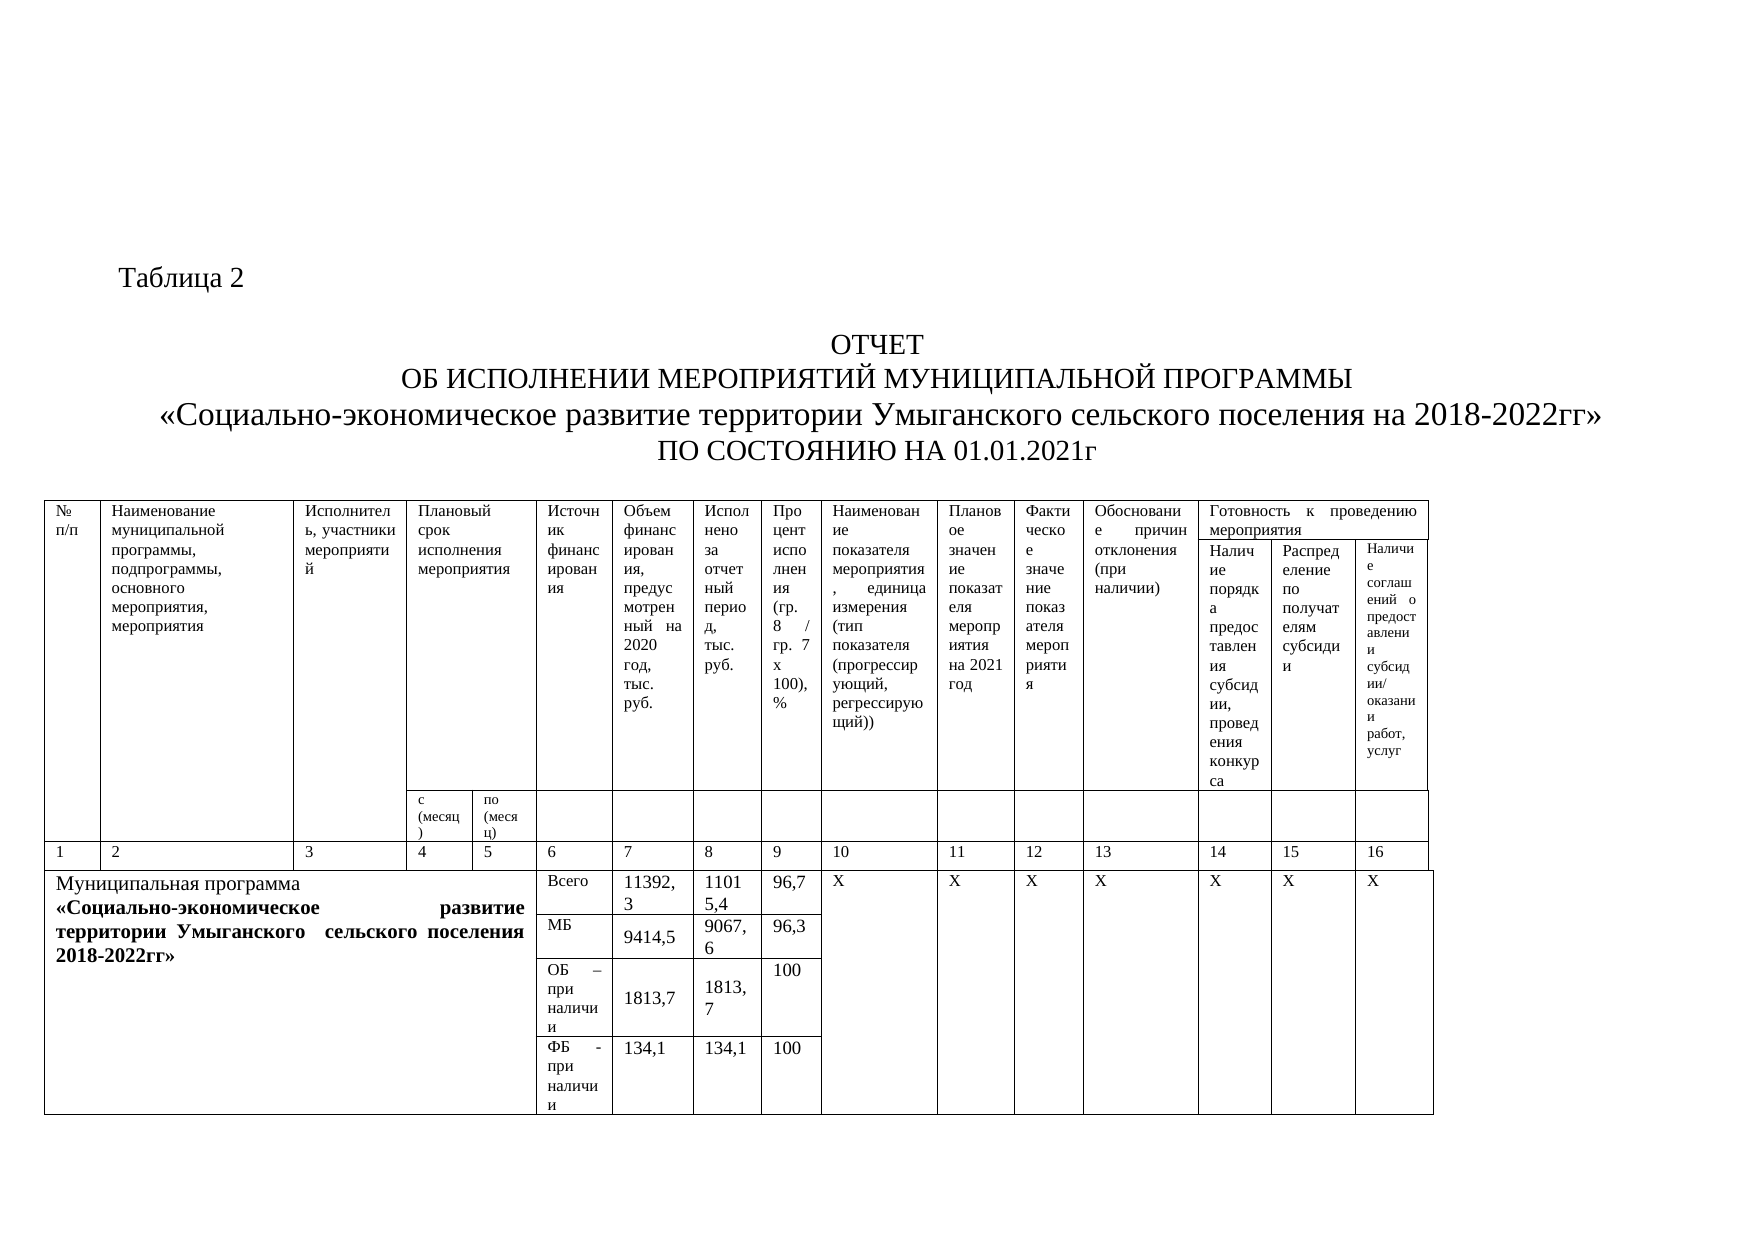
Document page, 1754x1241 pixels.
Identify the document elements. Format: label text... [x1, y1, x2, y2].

table_cell X [1199, 871, 1271, 1114]
table_header Плановое значение показателя мероприятия на 2021 год [938, 501, 1014, 789]
table_header Исполнено за отчетный период, тыс. руб. [694, 501, 761, 789]
table_cell 3 [294, 842, 406, 870]
table_cell Наличие порядка предоставления субсидии, проведения конкурса [1199, 540, 1271, 789]
table_cell 11015,4 [694, 871, 761, 914]
table_cell [1084, 791, 1198, 841]
text ОТЧЕТ [118, 327, 1636, 361]
table_header Обоснование причин отклонения (при наличии) [1084, 501, 1198, 789]
table_cell с (месяц) [407, 791, 472, 841]
table_header Наименование муниципальной программы, подпрограммы, основного мероприятия, мероприятия [101, 501, 293, 841]
table_cell 100 [762, 959, 821, 1036]
table_cell 1813,7 [613, 959, 693, 1036]
table_cell X [1015, 871, 1083, 1114]
table_header Готовность к проведению мероприятия [1199, 501, 1428, 539]
table_cell Всего [537, 871, 612, 914]
table_cell 134,1 [613, 1037, 693, 1114]
table_cell [694, 791, 761, 841]
table_header Исполнитель, участники мероприятий [294, 501, 406, 841]
table_cell 96,3 [762, 915, 821, 958]
table_cell [613, 791, 693, 841]
table_cell 134,1 [694, 1037, 761, 1114]
table_cell [1356, 791, 1428, 841]
table_cell X [1272, 871, 1355, 1114]
text ОБ ИСПОЛНЕНИИ МЕРОПРИЯТИЙ МУНИЦИПАЛЬНОЙ ПРОГРАММЫ [118, 361, 1636, 394]
table_cell ОБ – при наличии [537, 959, 612, 1036]
table_cell Муниципальная программа «Социально-экономическое развитие территории Умыганского сельского поселения 2018-2022гг» [45, 871, 536, 1114]
table_cell 14 [1199, 842, 1271, 870]
table_cell ФБ - при наличии [537, 1037, 612, 1114]
table_cell Распределение по получателям субсидии [1272, 540, 1355, 789]
table_cell 9414,5 [613, 915, 693, 958]
table_cell Наличие соглашений о предоставлении субсидии/ оказании работ, услуг [1356, 540, 1427, 789]
table_cell 11 [938, 842, 1014, 870]
table_cell 12 [1015, 842, 1083, 870]
text «Социально-экономическое развитие территории Умыганского сельского поселения на 2018-2022гг» [118, 394, 1636, 433]
table_header Плановый срок исполнения мероприятия [407, 501, 536, 789]
table_cell 16 [1356, 842, 1428, 870]
table_cell 8 [694, 842, 761, 870]
table_header Наименование показателя мероприятия, единица измерения (тип показателя (прогрессирующий, регрессирующий)) [822, 501, 937, 789]
table_cell 7 [613, 842, 693, 870]
table_header Источник финансирования [537, 501, 612, 789]
table_cell 13 [1084, 842, 1198, 870]
table_header Фактическое значение показателя мероприятия [1015, 501, 1083, 789]
table_cell [537, 791, 612, 841]
table_cell по (месяц) [473, 791, 536, 841]
table_cell 1813,7 [694, 959, 761, 1036]
table_header № п/п [45, 501, 100, 841]
table_cell 100 [762, 1037, 821, 1114]
table_cell [938, 791, 1014, 841]
table_cell 9 [762, 842, 821, 870]
table_cell [1015, 791, 1083, 841]
table_cell 96,7 [762, 871, 821, 914]
table_cell X [938, 871, 1014, 1114]
text Таблица 2 [118, 260, 1636, 294]
table_cell 10 [822, 842, 937, 870]
table_cell [1272, 791, 1355, 841]
table_cell 11392,3 [613, 871, 693, 914]
table_cell 5 [473, 842, 536, 870]
table_cell 4 [407, 842, 472, 870]
table_cell X [822, 871, 937, 1114]
text ПО СОСТОЯНИЮ НА 01.01.2021г [118, 433, 1636, 466]
table_cell 15 [1272, 842, 1355, 870]
table_header Процент исполнения (гр. 8 / гр. 7 x 100), % [762, 501, 821, 789]
table_cell [822, 791, 937, 841]
table_cell 9067,6 [694, 915, 761, 958]
table_cell 1 [45, 842, 100, 870]
table_cell 2 [101, 842, 293, 870]
table_cell МБ [537, 915, 612, 958]
table_header Объем финансирования, предусмотренный на 2020 год, тыс. руб. [613, 501, 693, 789]
table_cell 6 [537, 842, 612, 870]
table_cell [1199, 791, 1271, 841]
table_cell [762, 791, 821, 841]
table_cell X [1084, 871, 1198, 1114]
table_cell X [1356, 871, 1433, 1114]
